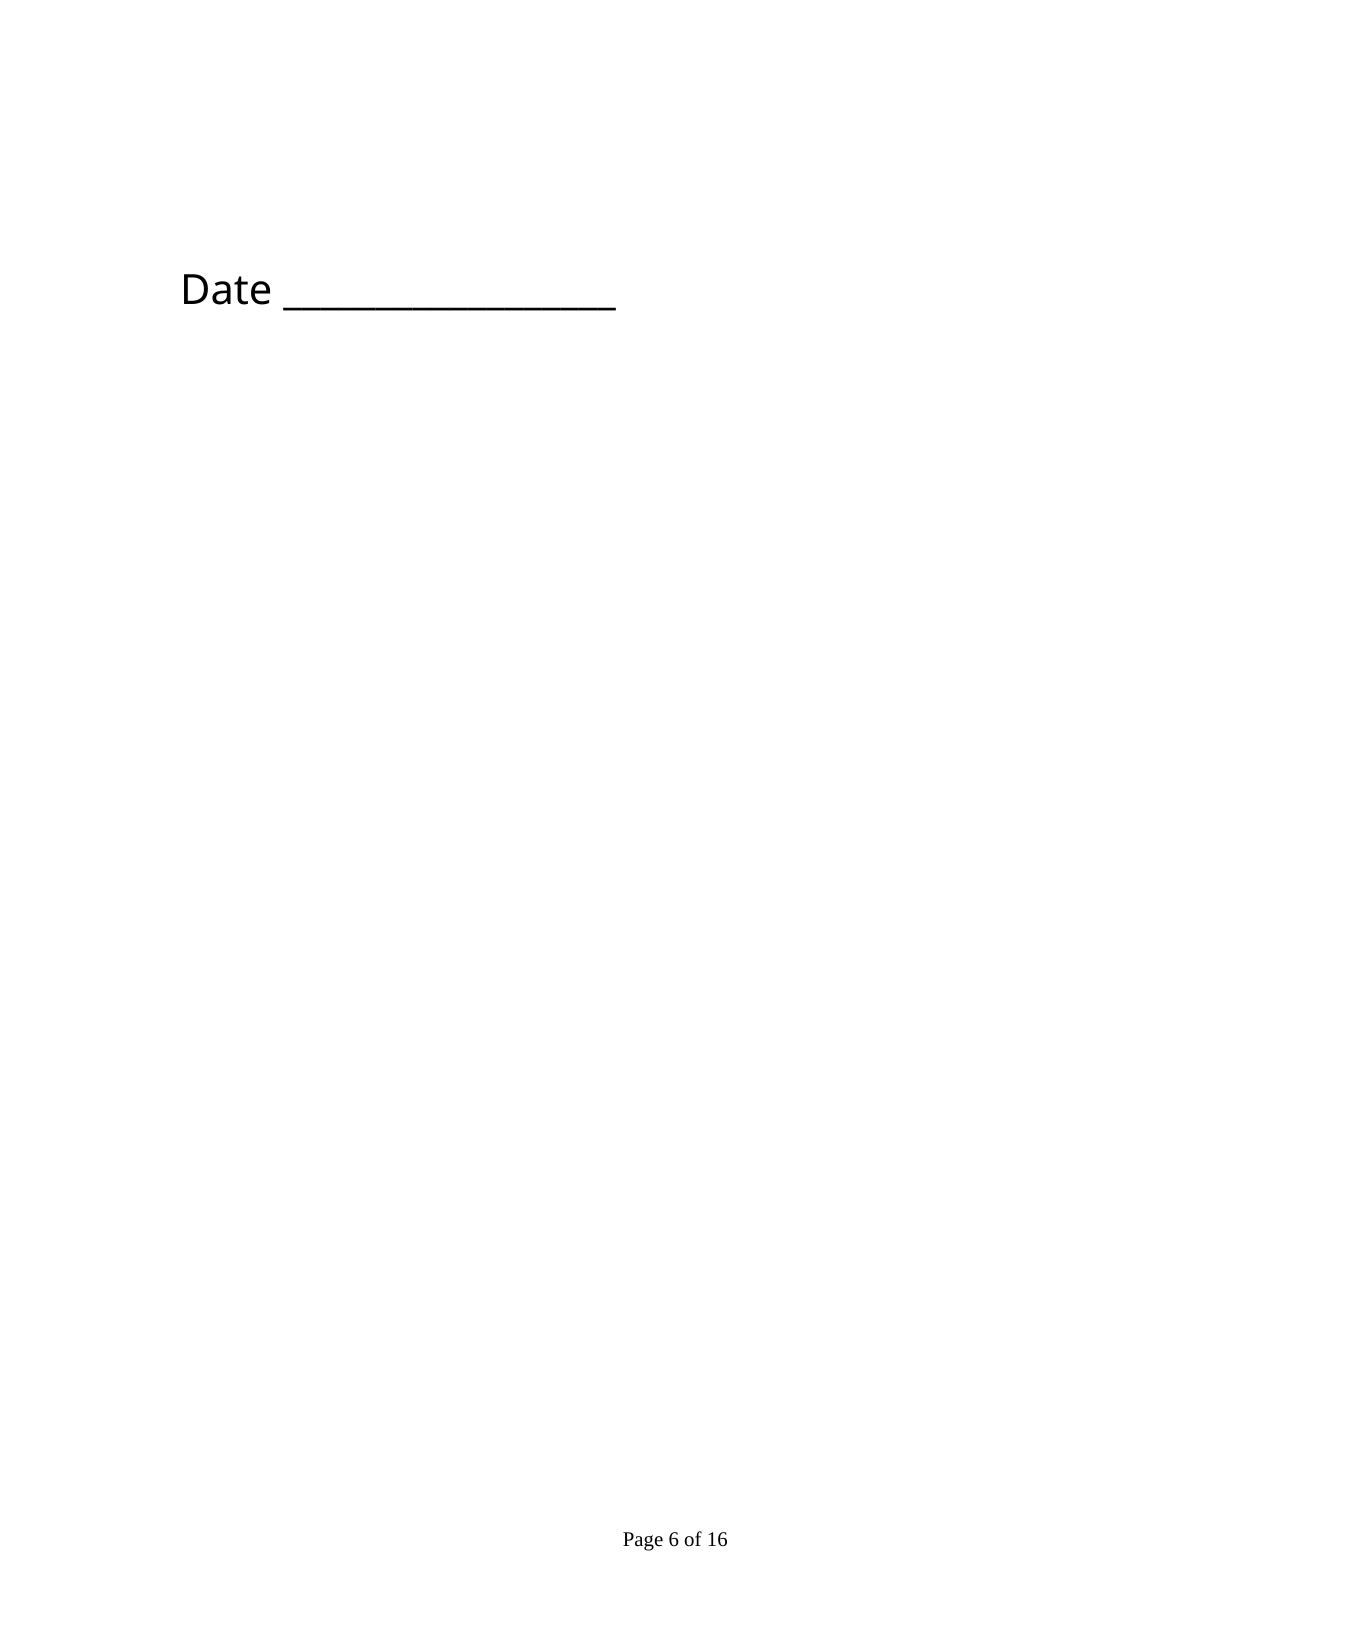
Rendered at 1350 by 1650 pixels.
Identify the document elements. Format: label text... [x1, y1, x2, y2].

text Date __________________ [180, 260, 1170, 317]
